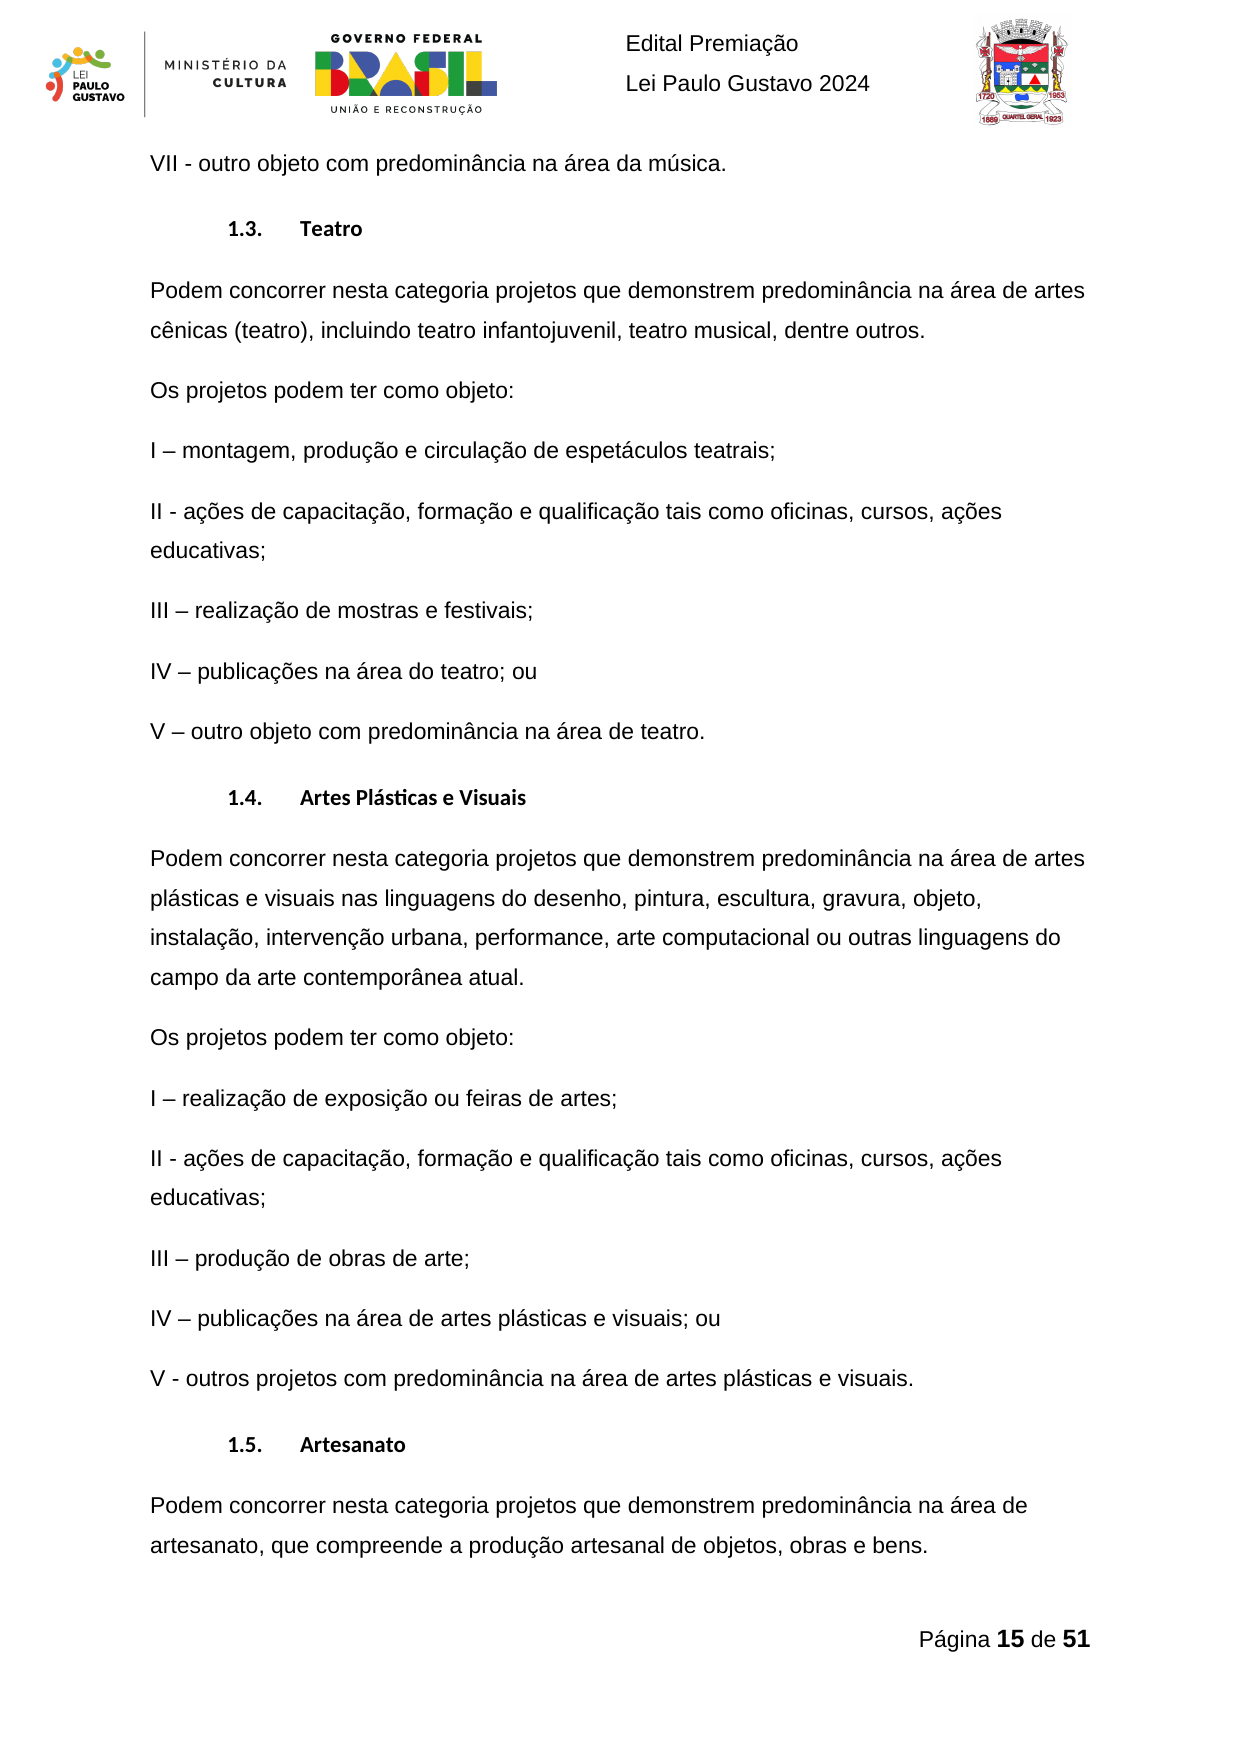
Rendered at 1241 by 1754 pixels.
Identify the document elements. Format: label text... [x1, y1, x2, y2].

text Os projetos podem ter como objeto: [150, 1024, 1090, 1051]
text V – outro objeto com predominância na área de teatro. [150, 718, 1090, 744]
list Artes Plásticas e Visuais [262, 783, 1090, 811]
text III – produção de obras de arte; [150, 1244, 1090, 1271]
text II - ações de capacitação, formação e qualificação tais como oficinas, cursos, ações educativas; [150, 1145, 1090, 1211]
list Artesanato [262, 1430, 1090, 1458]
text Podem concorrer nesta categoria projetos que demonstrem predominância na área de artesanato, que compreende a produção artesanal de objetos, obras e bens. [150, 1492, 1090, 1558]
text Podem concorrer nesta categoria projetos que demonstrem predominância na área de artes cênicas (teatro), incluindo teatro infantojuvenil, teatro musical, dentre outros. [150, 277, 1090, 343]
text IV – publicações na área do teatro; ou [150, 658, 1090, 684]
text IV – publicações na área de artes plásticas e visuais; ou [150, 1305, 1090, 1331]
text I – montagem, produção e circulação de espetáculos teatrais; [150, 437, 1090, 464]
text I – realização de exposição ou feiras de artes; [150, 1084, 1090, 1111]
text II - ações de capacitação, formação e qualificação tais como oficinas, cursos, ações educativas; [150, 498, 1090, 563]
text Podem concorrer nesta categoria projetos que demonstrem predominância na área de artes plásticas e visuais nas linguagens do desenho, pintura, escultura, gravura, objeto, instalação, intervenção urbana, performance, arte computacional ou outras linguagens do campo da arte contemporânea atual. [150, 845, 1090, 990]
picture [973, 14, 1072, 127]
text VII - outro objeto com predominância na área da música. [150, 150, 1090, 176]
list Teatro [262, 214, 1090, 242]
text V - outros projetos com predominância na área de artes plásticas e visuais. [150, 1365, 1090, 1392]
text Os projetos podem ter como objeto: [150, 377, 1090, 403]
text III – realização de mostras e festivais; [150, 597, 1090, 624]
picture [34, 13, 515, 130]
